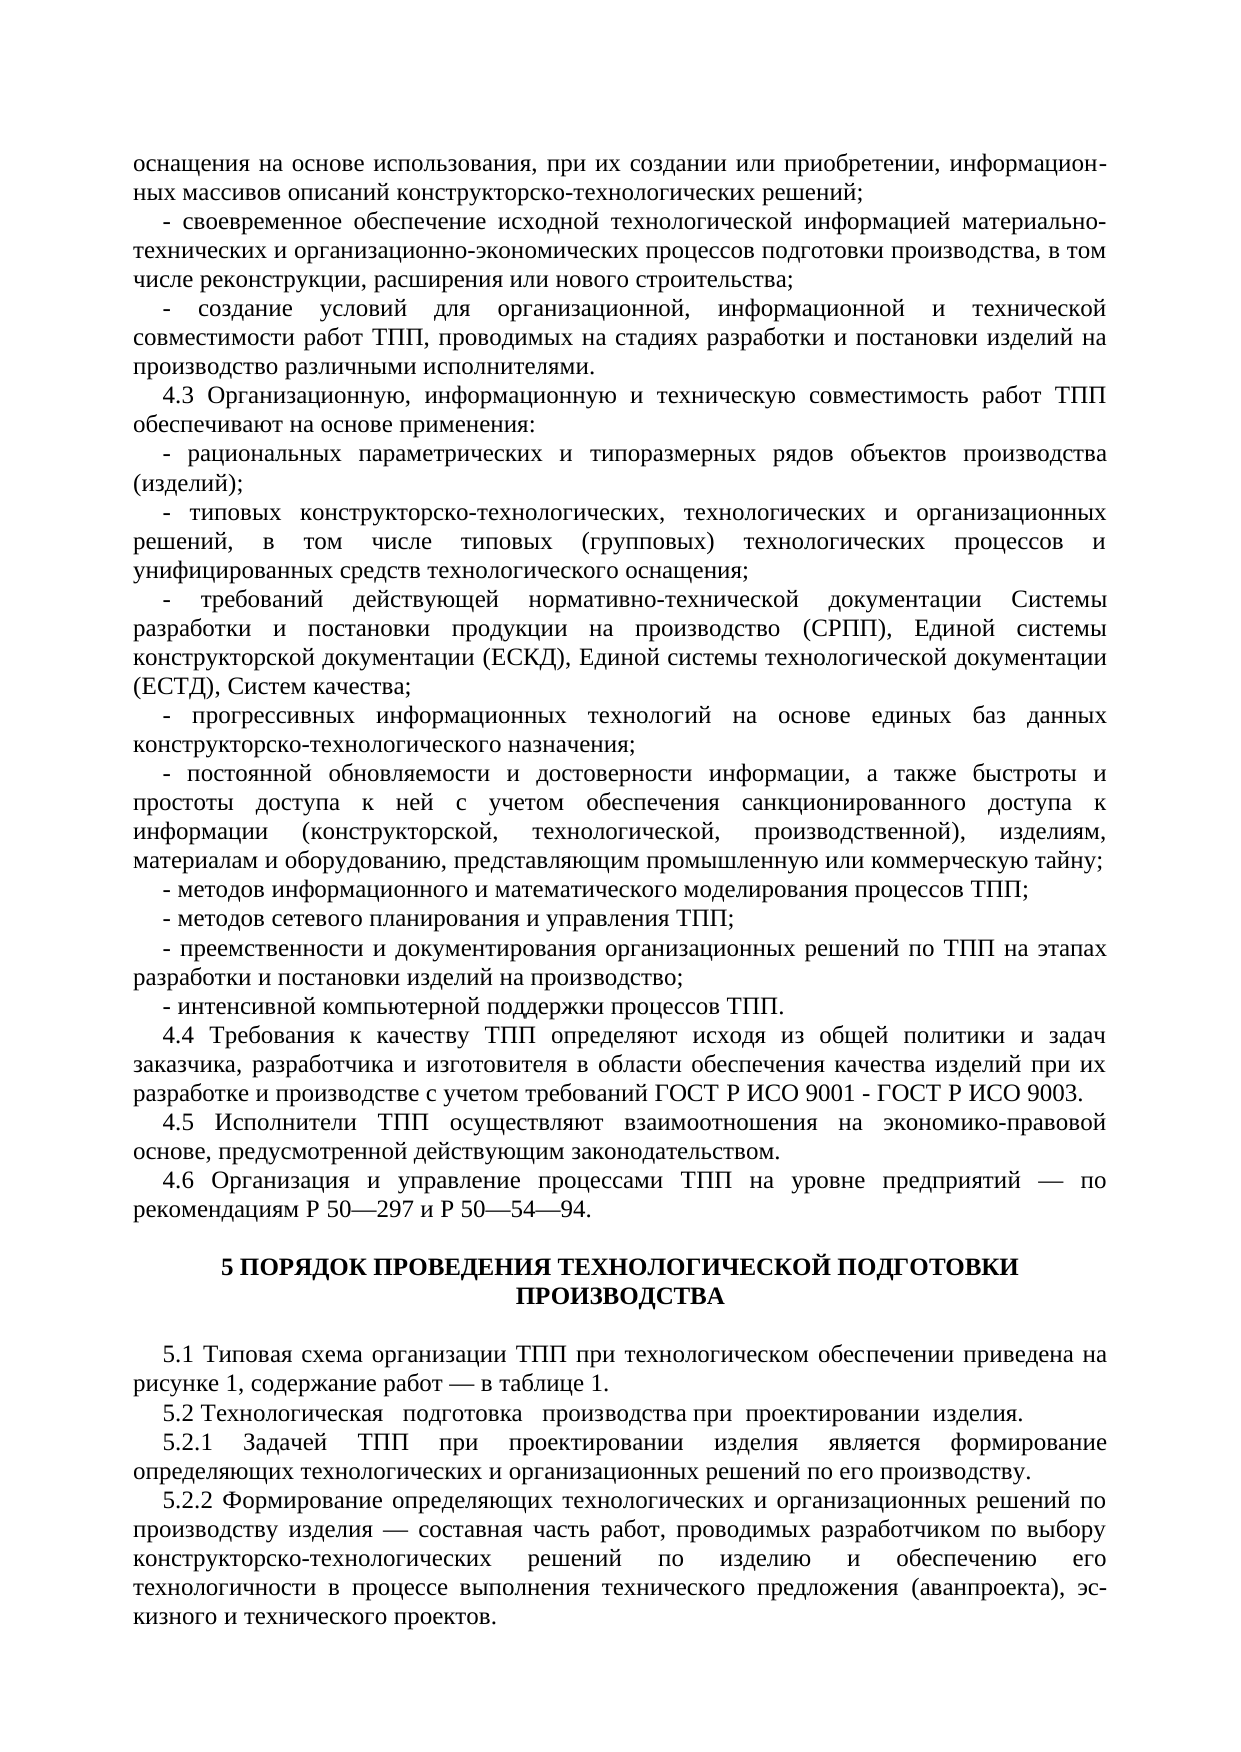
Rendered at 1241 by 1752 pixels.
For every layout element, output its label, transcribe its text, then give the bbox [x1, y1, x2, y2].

text - интенсивной компьютерной поддержки процессов ТПП. [133, 991, 1107, 1019]
text - преемственности и документирования организационных решений по ТПП на этапах разработки и постановки изделий на производство; [133, 932, 1107, 991]
text - постоянной обновляемости и достоверности информации, а также быстроты и простоты доступа к ней с учетом обеспечения санкционированного доступа к информации (конструкторской, технологической, производственной), изделиям, материалам и оборудованию, представляющим промышленную или коммерческую тайну; [133, 758, 1107, 874]
text 4.3 Организационную, информационную и техническую совместимость работ ТПП обеспечивают на основе применения: [133, 380, 1107, 438]
text 4.4 Требования к качеству ТПП определяют исходя из общей политики и задач заказчика, разработчика и изготовителя в области обеспечения качества изделий при их разработке и производстве с учетом требований ГОСТ Р ИСО 9001 - ГОСТ Р ИСО 9003. [133, 1019, 1107, 1107]
text 5.2.1 Задачей ТПП при проектировании изделия является формирование определяющих технологических и организационных решений по его производству. [133, 1426, 1107, 1484]
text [133, 148, 1107, 206]
text - методов информационного и математического моделирования процессов ТПП; [133, 874, 1107, 903]
text 5.1 Типовая схема организации ТПП при технологическом обеспечении приведена на рисунке 1, содержание работ — в таблице 1. [133, 1339, 1107, 1397]
text - своевременное обеспечение исходной технологической информацией материально-технических и организационно-экономических процессов подготовки производства, в том числе реконструкции, расширения или нового строительства; [133, 206, 1107, 293]
text - создание условий для организационной, информационной и технической совместимости работ ТПП, проводимых на стадиях разработки и постановки изделий на производство различными исполнителями. [133, 293, 1107, 380]
text 4.5 Исполнители ТПП осуществляют взаимоотношения на экономико-правовой основе, предусмотренной действующим законодательством. [133, 1107, 1107, 1165]
text - рациональных параметрических и типоразмерных рядов объектов производства (изделий); [133, 438, 1107, 496]
text 5 ПОРЯДОК ПРОВЕДЕНИЯ ТЕХНОЛОГИЧЕСКОЙ ПОДГОТОВКИ ПРОИЗВОДСТВА [133, 1252, 1107, 1310]
text - прогрессивных информационных технологий на основе единых баз данных конструкторско-технологического назначения; [133, 700, 1107, 758]
text 5.2 Технологическая подготовка производства при проектировании изделия. [133, 1397, 1107, 1426]
text - типовых конструкторско-технологических, технологических и организационных решений, в том числе типовых (групповых) технологических процессов и унифицированных средств технологического оснащения; [133, 496, 1107, 584]
text 5.2.2 Формирование определяющих технологических и организационных решений по производству изделия — составная часть работ, проводимых разработчиком по выбору конструкторско-технологических решений по изделию и обеспечению его технологичности в процессе выполнения технического предложения (аванпроекта), эскизного и технического проектов. [133, 1484, 1107, 1630]
text - методов сетевого планирования и управления ТПП; [133, 903, 1107, 932]
text 4.6 Организация и управление процессами ТПП на уровне предприятий — по рекомендациям Р 50—297 и Р 50—54—94. [133, 1165, 1107, 1223]
text - требований действующей нормативно-технической документации Системы разработки и постановки продукции на производство (СРПП), Единой системы конструкторской документации (ЕСКД), Единой системы технологической документации (ЕСТД), Систем качества; [133, 584, 1107, 700]
